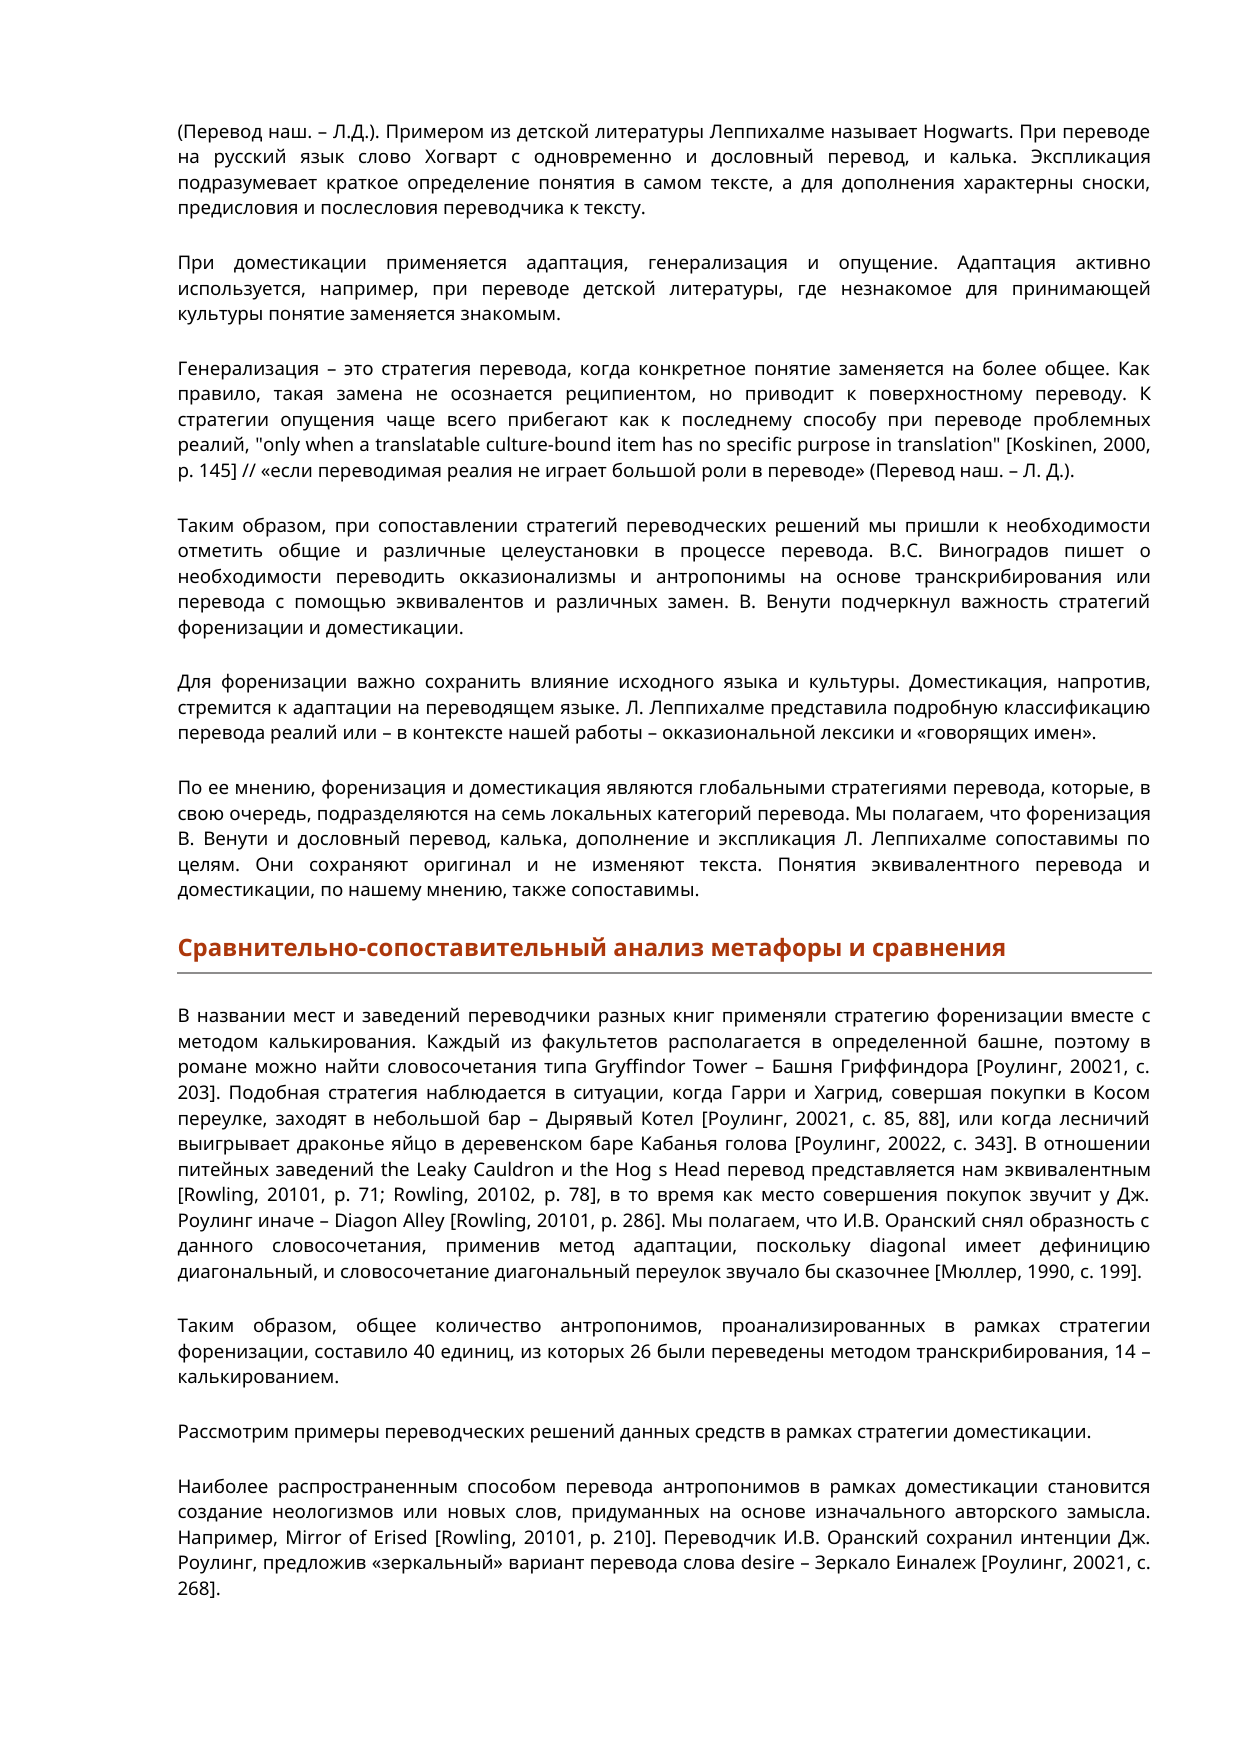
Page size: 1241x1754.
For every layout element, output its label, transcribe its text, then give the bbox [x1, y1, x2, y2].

text По ее мнению, форенизация и доместикация являются глобальными стратегиями перевода, которые, в свою очередь, подразделяются на семь локальных категорий перевода. Мы полагаем, что форенизация В. Венути и дословный перевод, калька, дополнение и экспликация Л. Леппихалме сопоставимы по целям. Они сохраняют оригинал и не изменяют текста. Понятия эквивалентного перевода и доместикации, по нашему мнению, также сопоставимы. [177, 774, 1152, 902]
text Наиболее распространенным способом перевода антропонимов в рамках доместикации становится создание неологизмов или новых слов, придуманных на основе изначального авторского замысла. Например, Mirror of Erised [Rowling, 20101, p. 210]. Переводчик И.В. Оранский сохранил интенции Дж. Роулинг, предложив «зеркальный» вариант перевода слова desire – Зеркало Еиналеж [Роулинг, 20021, с. 268]. [177, 1473, 1152, 1601]
text При доместикации применяется адаптация, генерализация и опущение. Адаптация активно используется, например, при переводе детской литературы, где незнакомое для принимающей культуры понятие заменяется знакомым. [177, 249, 1152, 326]
text Генерализация – это стратегия перевода, когда конкретное понятие заменяется на более общее. Как правило, такая замена не осознается реципиентом, но приводит к поверхностному переводу. К стратегии опущения чаще всего прибегают как к последнему способу при переводе проблемных реалий, "only when a translatable culture-bound item has no specific purpose in translation" [Koskinen, 2000, p. 145] // «если переводимая реалия не играет большой роли в переводе» (Перевод наш. – Л. Д.). [177, 355, 1152, 483]
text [177, 118, 1152, 220]
text В названии мест и заведений переводчики разных книг применяли стратегию форенизации вместе с методом калькирования. Каждый из факультетов располагается в определенной башне, поэтому в романе можно найти словосочетания типа Gryffindor Tower – Башня Гриффиндора [Роулинг, 20021, с. 203]. Подобная стратегия наблюдается в ситуации, когда Гарри и Хагрид, совершая покупки в Косом переулке, заходят в небольшой бар – Дырявый Котел [Роулинг, 20021, с. 85, 88], или когда лесничий выигрывает драконье яйцо в деревенском баре Кабанья голова [Роулинг, 20022, с. 343]. В отношении питейных заведений the Leaky Cauldron и the Hog s Head перевод представляется нам эквивалентным [Rowling, 20101, p. 71; Rowling, 20102, p. 78], в то время как место совершения покупок звучит у Дж. Роулинг иначе – Diagon Alley [Rowling, 20101, p. 286]. Мы полагаем, что И.В. Оранский снял образность с данного словосочетания, применив метод адаптации, поскольку diagonal имеет дефиницию диагональный, и словосочетание диагональный переулок звучало бы сказочнее [Мюллер, 1990, с. 199]. [177, 1003, 1152, 1283]
text Сравнительно-сопоставительный анализ метафоры и сравнения [177, 931, 1152, 972]
text Таким образом, общее количество антропонимов, проанализированных в рамках стратегии форенизации, составило 40 единиц, из которых 26 были переведены методом транскрибирования, 14 – калькированием. [177, 1313, 1152, 1389]
text Таким образом, при сопоставлении стратегий переводческих решений мы пришли к необходимости отметить общие и различные целеустановки в процессе перевода. В.С. Виноградов пишет о необходимости переводить окказионализмы и антропонимы на основе транскрибирования или перевода с помощью эквивалентов и различных замен. В. Венути подчеркнул важность стратегий форенизации и доместикации. [177, 512, 1152, 639]
text Рассмотрим примеры переводческих решений данных средств в рамках стратегии доместикации. [177, 1418, 1152, 1444]
text Для форенизации важно сохранить влияние исходного языка и культуры. Доместикация, напротив, стремится к адаптации на переводящем языке. Л. Леппихалме представила подробную классификацию перевода реалий или – в контексте нашей работы – окказиональной лексики и «говорящих имен». [177, 669, 1152, 745]
